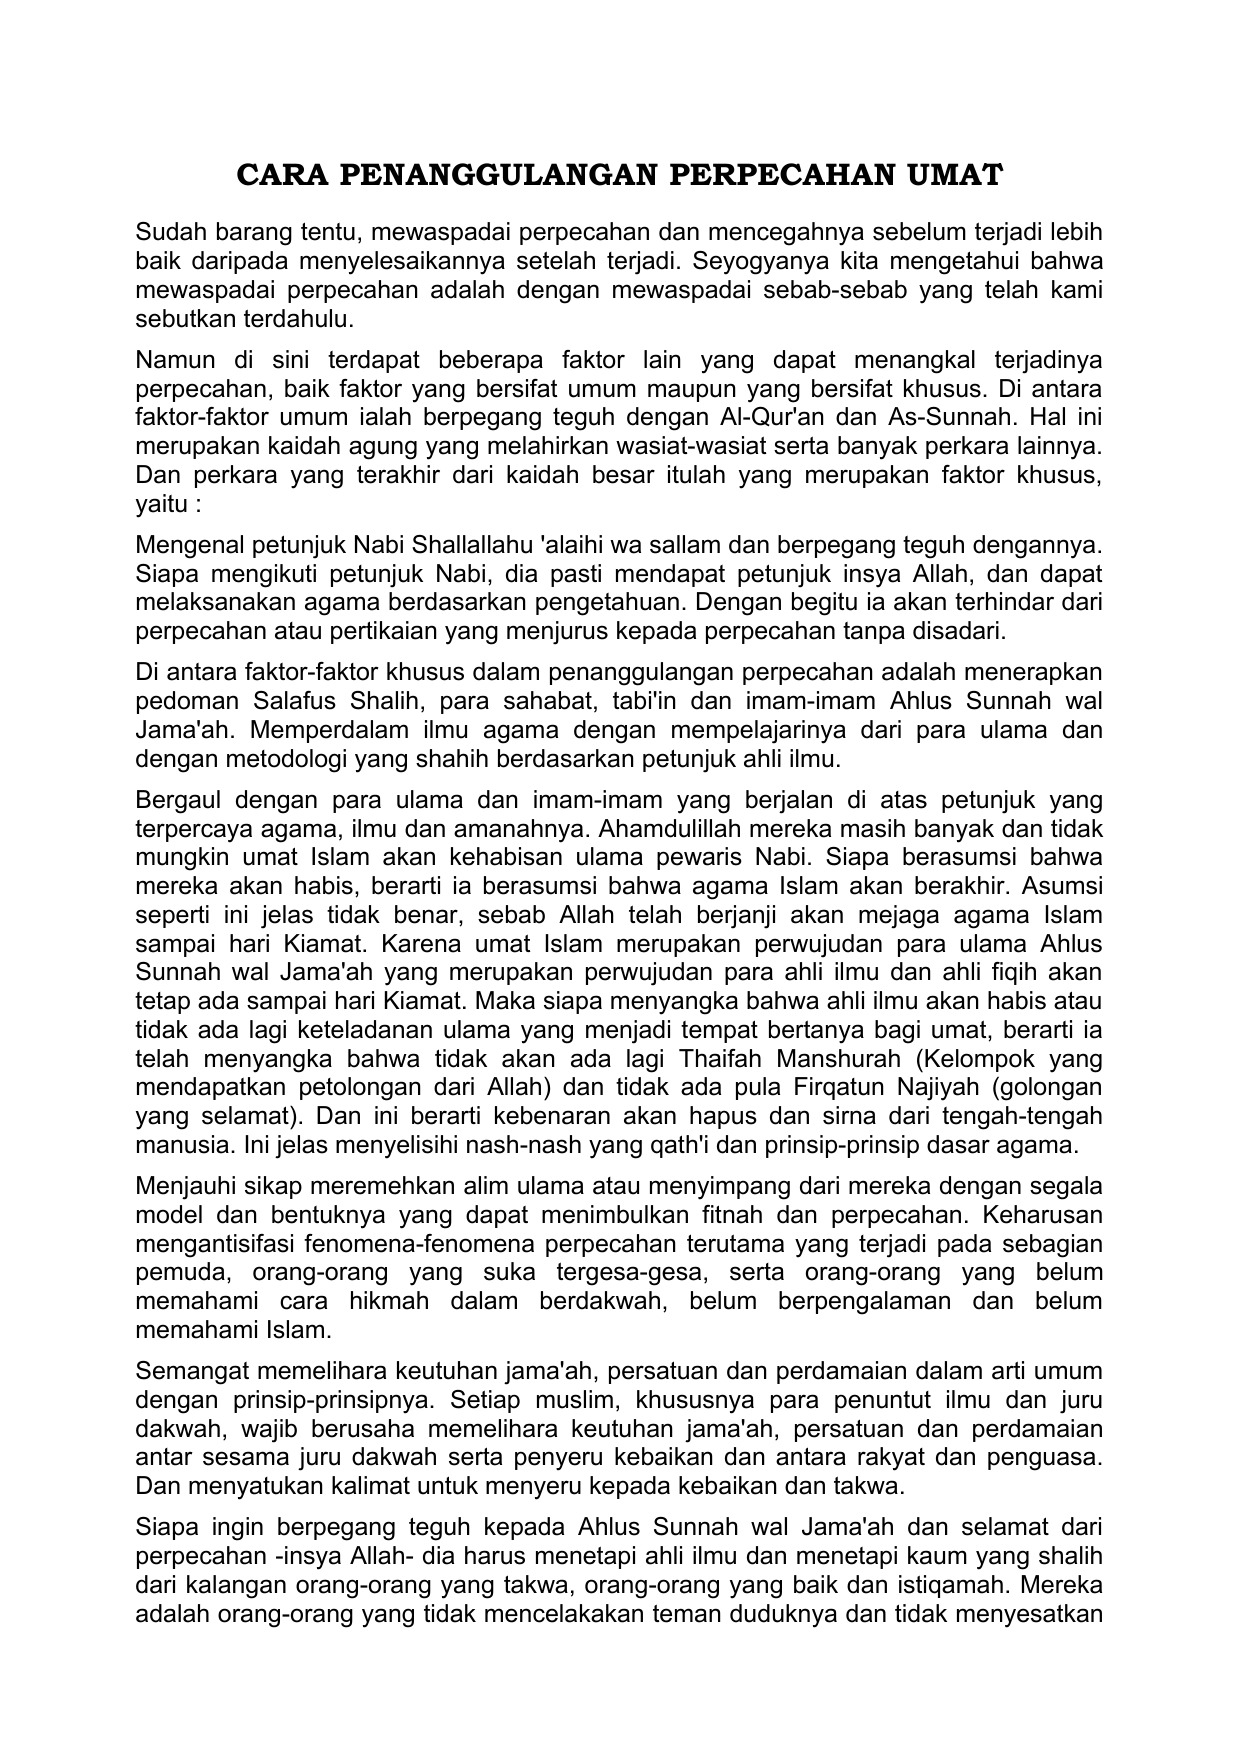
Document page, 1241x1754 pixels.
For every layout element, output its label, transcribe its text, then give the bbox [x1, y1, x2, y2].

text Namun di sini terdapat beberapa faktor lain yang dapat menangkal terjadinya perpecahan, baik faktor yang bersifat umum maupun yang bersifat khusus. Di antara faktor-faktor umum ialah berpegang teguh dengan Al-Qur'an dan As-Sunnah. Hal ini merupakan kaidah agung yang melahirkan wasiat-wasiat serta banyak perkara lainnya. Dan perkara yang terakhir dari kaidah besar itulah yang merupakan faktor khusus, yaitu : [135, 345, 1105, 517]
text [135, 1512, 1105, 1627]
text Semangat memelihara keutuhan jama'ah, persatuan dan perdamaian dalam arti umum dengan prinsip-prinsipnya. Setiap muslim, khususnya para penuntut ilmu dan juru dakwah, wajib berusaha memelihara keutuhan jama'ah, persatuan dan perdamaian antar sesama juru dakwah serta penyeru kebaikan dan antara rakyat dan penguasa. Dan menyatukan kalimat untuk menyeru kepada kebaikan dan takwa. [135, 1356, 1105, 1500]
text Menjauhi sikap meremehkan alim ulama atau menyimpang dari mereka dengan segala model dan bentuknya yang dapat menimbulkan fitnah dan perpecahan. Keharusan mengantisifasi fenomena-fenomena perpecahan terutama yang terjadi pada sebagian pemuda, orang-orang yang suka tergesa-gesa, serta orang-orang yang belum memahami cara hikmah dalam berdakwah, belum berpengalaman dan belum memahami Islam. [135, 1171, 1105, 1343]
text Sudah barang tentu, mewaspadai perpecahan dan mencegahnya sebelum terjadi lebih baik daripada menyelesaikannya setelah terjadi. Seyogyanya kita mengetahui bahwa mewaspadai perpecahan adalah dengan mewaspadai sebab-sebab yang telah kami sebutkan terdahulu. [135, 217, 1105, 332]
text Mengenal petunjuk Nabi Shallallahu 'alaihi wa sallam dan berpegang teguh dengannya. Siapa mengikuti petunjuk Nabi, dia pasti mendapat petunjuk insya Allah, dan dapat melaksanakan agama berdasarkan pengetahuan. Dengan begitu ia akan terhindar dari perpecahan atau pertikaian yang menjurus kepada perpecahan tanpa disadari. [135, 530, 1105, 645]
text Di antara faktor-faktor khusus dalam penanggulangan perpecahan adalah menerapkan pedoman Salafus Shalih, para sahabat, tabi'in dan imam-imam Ahlus Sunnah wal Jama'ah. Memperdalam ilmu agama dengan mempelajarinya dari para ulama dan dengan metodologi yang shahih berdasarkan petunjuk ahli ilmu. [135, 657, 1105, 772]
text Bergaul dengan para ulama dan imam-imam yang berjalan di atas petunjuk yang terpercaya agama, ilmu dan amanahnya. Ahamdulillah mereka masih banyak dan tidak mungkin umat Islam akan kehabisan ulama pewaris Nabi. Siapa berasumsi bahwa mereka akan habis, berarti ia berasumsi bahwa agama Islam akan berakhir. Asumsi seperti ini jelas tidak benar, sebab Allah telah berjanji akan mejaga agama Islam sampai hari Kiamat. Karena umat Islam merupakan perwujudan para ulama Ahlus Sunnah wal Jama'ah yang merupakan perwujudan para ahli ilmu dan ahli fiqih akan tetap ada sampai hari Kiamat. Maka siapa menyangka bahwa ahli ilmu akan habis atau tidak ada lagi keteladanan ulama yang menjadi tempat bertanya bagi umat, berarti ia telah menyangka bahwa tidak akan ada lagi Thaifah Manshurah (Kelompok yang mendapatkan petolongan dari Allah) dan tidak ada pula Firqatun Najiyah (golongan yang selamat). Dan ini berarti kebenaran akan hapus dan sirna dari tengah-tengah manusia. Ini jelas menyelisihi nash-nash yang qath'i dan prinsip-prinsip dasar agama. [135, 785, 1105, 1158]
text CARA PENANGGULANGAN PERPECAHAN UMAT [135, 156, 1105, 192]
